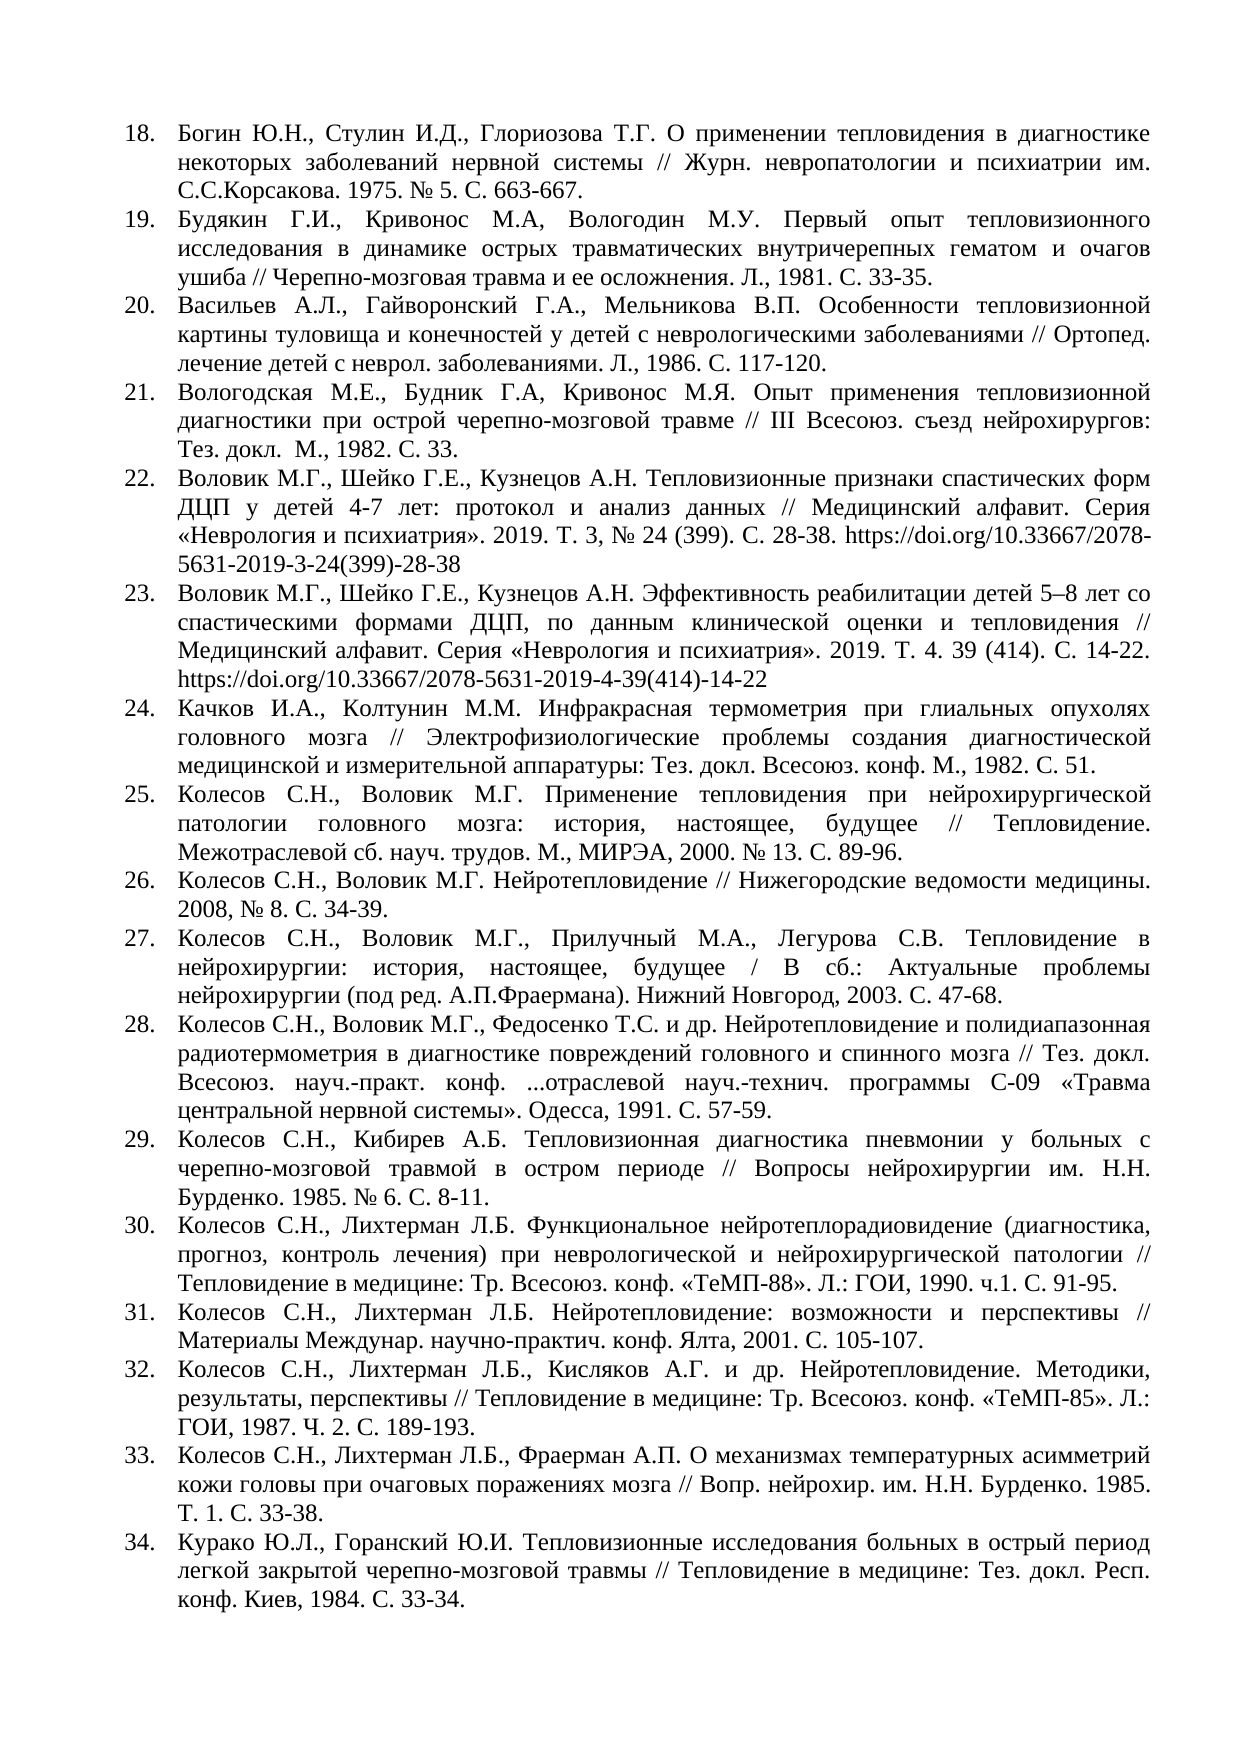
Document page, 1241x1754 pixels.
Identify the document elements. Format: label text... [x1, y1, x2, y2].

list Качков И.А., Колтунин М.М. Инфракрасная термометрия при глиальных опухолях головного мозга // Электрофизиологические проблемы создания диагностической медицинской и измерительной аппаратуры: Тез. докл. Всесоюз. конф. М., 1982. С. 51. [140, 693, 1152, 779]
list Колесов С.Н., Воловик М.Г., Федосенко Т.С. и др. Нейротепловидение и полидиапазонная радиотермометрия в диагностике повреждений головного и спинного мозга // Тез. докл. Всесоюз. науч.-практ. конф. ...отраслевой науч.-технич. программы С-09 «Травма центральной нервной системы». Одесса, 1991. С. 57-59. [140, 1009, 1152, 1124]
list Богин Ю.Н., Стулин И.Д., Глориозова Т.Г. О применении тепловидения в диагностике некоторых заболеваний нервной системы // Журн. невропатологии и психиатрии им. С.С.Корсакова. 1975. № 5. С. 663-667. [140, 118, 1152, 204]
list Колесов С.Н., Воловик М.Г., Прилучный М.А., Легурова С.В. Тепловидение в нейрохирургии: история, настоящее, будущее / В сб.: Актуальные проблемы нейрохирургии (под ред. А.П.Фраермана). Нижний Новгород, 2003. С. 47-68. [140, 923, 1152, 1009]
list Колесов С.Н., Лихтерман Л.Б., Фраерман А.П. О механизмах температурных асимметрий кожи головы при очаговых поражениях мозга // Вопр. нейрохир. им. Н.Н. Бурденко. 1985. T. 1. C. 33-38. [140, 1441, 1152, 1527]
list Колесов С.Н., Лихтерман Л.Б. Функциональное нейротеплорадиовидение (диагностика, прогноз, контроль лечения) при неврологической и нейрохирургической патологии // Тепловидение в медицине: Тр. Всесоюз. конф. «ТеМП-88». Л.: ГОИ, 1990. ч.1. С. 91-95. [140, 1211, 1152, 1297]
list Васильев А.Л., Гайворонский Г.А., Мельникова В.П. Особенности тепловизионной картины туловища и конечностей у детей с неврологическими заболеваниями // Ортопед. лечение детей с неврол. заболеваниями. Л., 1986. С. 117-120. [140, 291, 1152, 377]
list Колесов С.Н., Воловик М.Г. Применение тепловидения при нейрохирургической патологии головного мозга: история, настоящее, будущее // Тепловидение. Межотраслевой сб. науч. трудов. М., МИРЭА, 2000. № 13. С. 89-96. [140, 779, 1152, 866]
list Колесов С.Н., Лихтерман Л.Б. Нейротепловидение: возможности и перспективы // Материалы Междунар. научно-практич. конф. Ялта, 2001. С. 105-107. [140, 1297, 1152, 1354]
list Воловик М.Г., Шейко Г.Е., Кузнецов А.Н. Тепловизионные признаки спастических форм ДЦП у детей 4-7 лет: протокол и анализ данных // Медицинский алфавит. Серия «Неврология и психиатрия». 2019. Т. 3, № 24 (399). С. 28-38. https://doi.org/10.33667/2078-5631-2019-3-24(399)-28-38 [140, 463, 1152, 578]
list Воловик М.Г., Шейко Г.Е., Кузнецов А.Н. Эффективность реабилитации детей 5–8 лет со спастическими формами ДЦП, по данным клинической оценки и тепловидения // Медицинский алфавит. Серия «Неврология и психиатрия». 2019. Т. 4. 39 (414). С. 14-22. https://doi.org/10.33667/2078-5631-2019-4-39(414)-14-22 [140, 578, 1152, 693]
list Курако Ю.Л., Горанский Ю.И. Тепловизионные исследования больных в острый период легкой закрытой черепно-мозговой травмы // Тепловидение в медицине: Тез. докл. Респ. конф. Киев, 1984. С. 33-34. [140, 1527, 1152, 1613]
list Вологодская М.Е., Будник Г.А, Кривонос М.Я. Опыт применения тепловизионной диагностики при острой черепно-мозговой травме // III Всесоюз. съезд нейрохирургов: Тез. докл. М., 1982. С. 33. [140, 377, 1152, 463]
list Колесов С.Н., Кибирев А.Б. Тепловизионная диагностика пневмонии у больных с черепно-мозговой травмой в остром периоде // Вопросы нейрохирургии им. Н.Н. Бурденко. 1985. № 6. C. 8-11. [140, 1124, 1152, 1211]
list Колесов С.Н., Лихтерман Л.Б., Кисляков А.Г. и др. Нейротепловидение. Методики, результаты, перспективы // Тепловидение в медицине: Тр. Всесоюз. конф. «ТеМП-85». Л.: ГОИ, 1987. Ч. 2. С. 189-193. [140, 1354, 1152, 1441]
list Будякин Г.И., Кривонос М.А, Вологодин М.У. Первый опыт тепловизионного исследования в динамике острых травматических внутричерепных гематом и очагов ушиба // Черепно-мозговая травма и ее осложнения. Л., 1981. С. 33-35. [140, 204, 1152, 291]
list Колесов С.Н., Воловик М.Г. Нейротепловидение // Нижегородские ведомости медицины. 2008, № 8. С. 34-39. [140, 866, 1152, 923]
